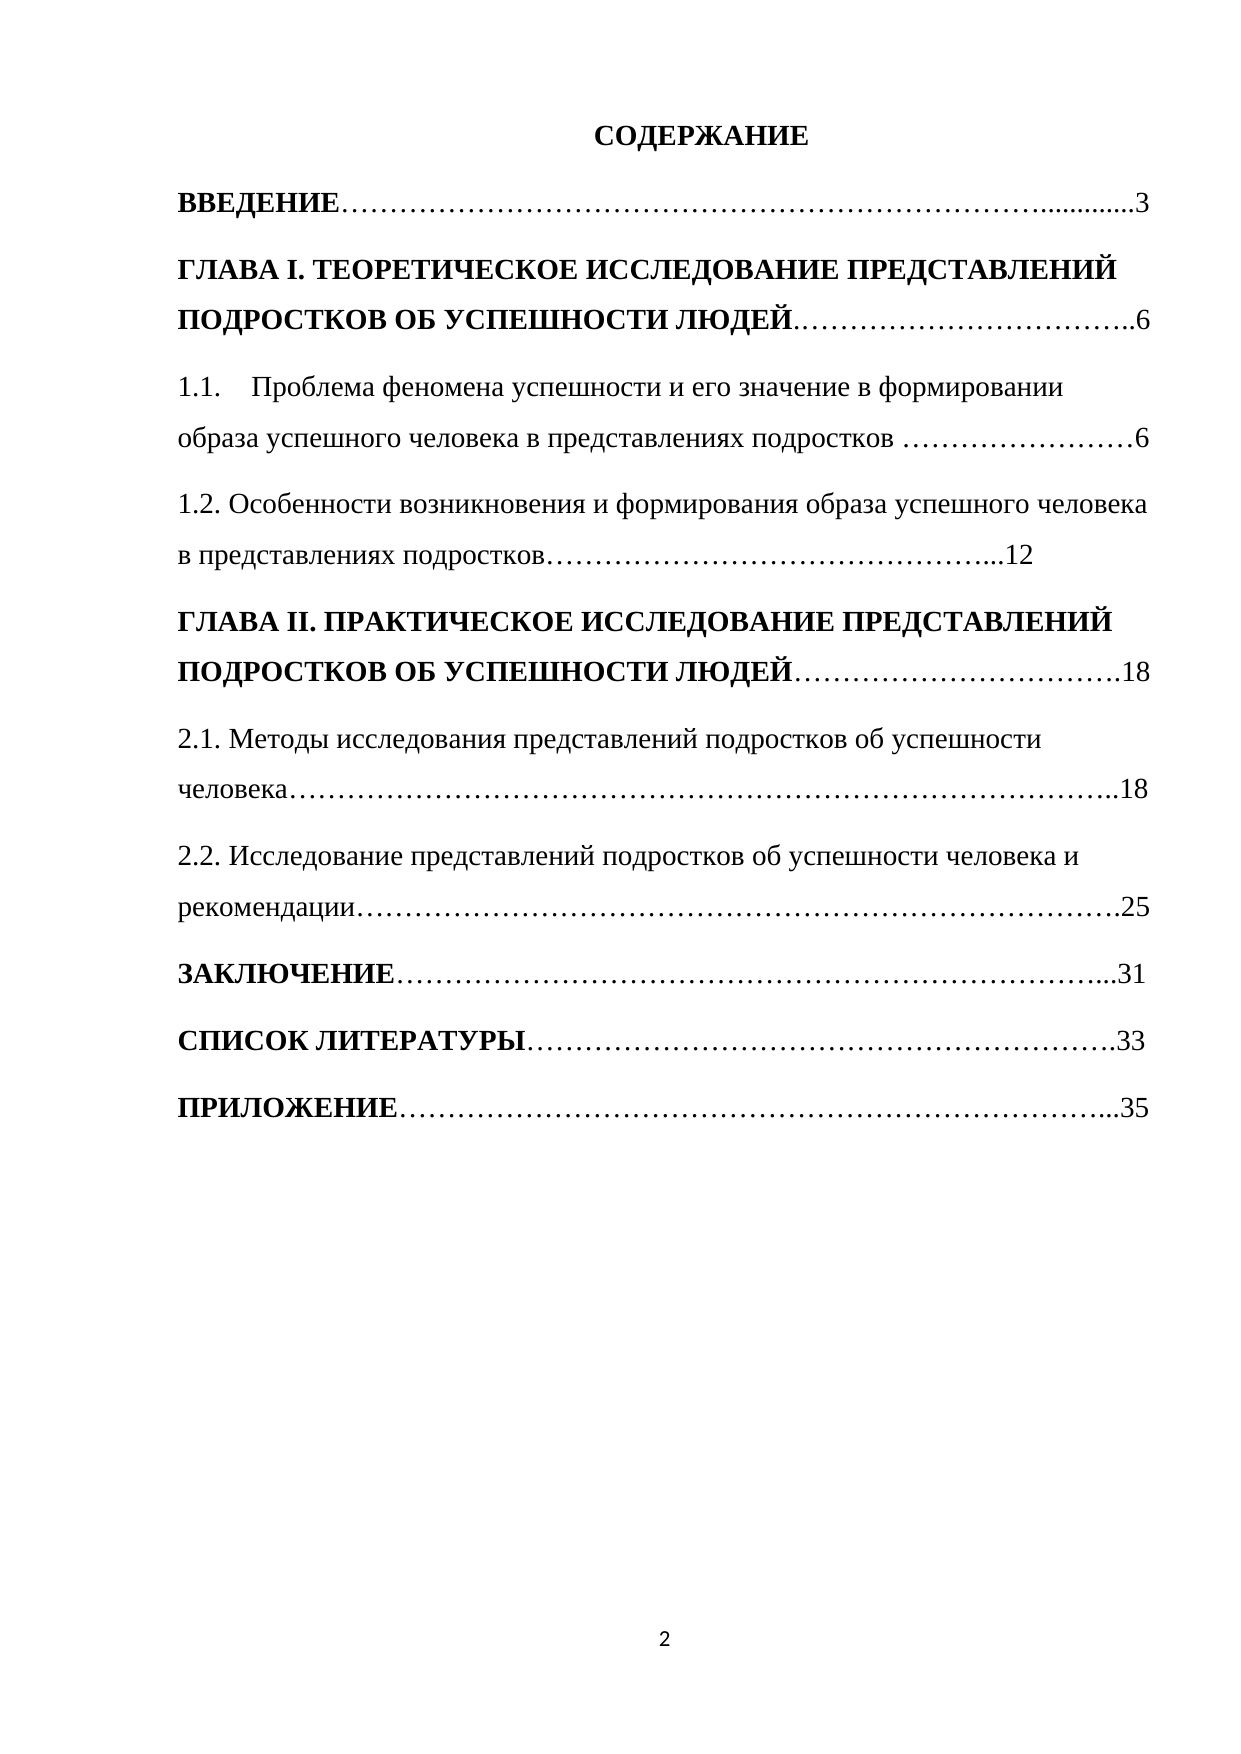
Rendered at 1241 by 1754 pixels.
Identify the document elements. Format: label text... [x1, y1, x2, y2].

text 2.1. Методы исследования представлений подростков об успешности человека…………………………………………………………………………..18 [177, 721, 1152, 805]
text 1.2. Особенности возникновения и формирования образа успешного человека в представлениях подростков………………………………………...12 [177, 487, 1152, 571]
text ГЛАВА I. ТЕОРЕТИЧЕСКОЕ ИССЛЕДОВАНИЕ ПРЕДСТАВЛЕНИЙ ПОДРОСТКОВ ОБ УСПЕШНОСТИ ЛЮДЕЙ.……………………………..6 [177, 252, 1152, 336]
text СОДЕРЖАНИЕ [177, 118, 1152, 152]
text ГЛАВА II. ПРАКТИЧЕСКОЕ ИССЛЕДОВАНИЕ ПРЕДСТАВЛЕНИЙ ПОДРОСТКОВ ОБ УСПЕШНОСТИ ЛЮДЕЙ…………………………….18 [177, 604, 1152, 688]
text ВВЕДЕНИЕ……………………………………………………………….............3 [177, 185, 1152, 219]
text 2.2. Исследование представлений подростков об успешности человека и рекомендации…………………………………………………………………….25 [177, 838, 1152, 922]
text ПРИЛОЖЕНИЕ………………………………………………………………...35 [177, 1090, 1152, 1123]
text СПИСОК ЛИТЕРАТУРЫ…………………………………………………….33 [177, 1023, 1152, 1056]
text ЗАКЛЮЧЕНИЕ………………………………………………………………...31 [177, 956, 1152, 989]
text 1.1. Проблема феномена успешности и его значение в формировании образа успешного человека в представлениях подростков ……………………6 [177, 369, 1152, 453]
